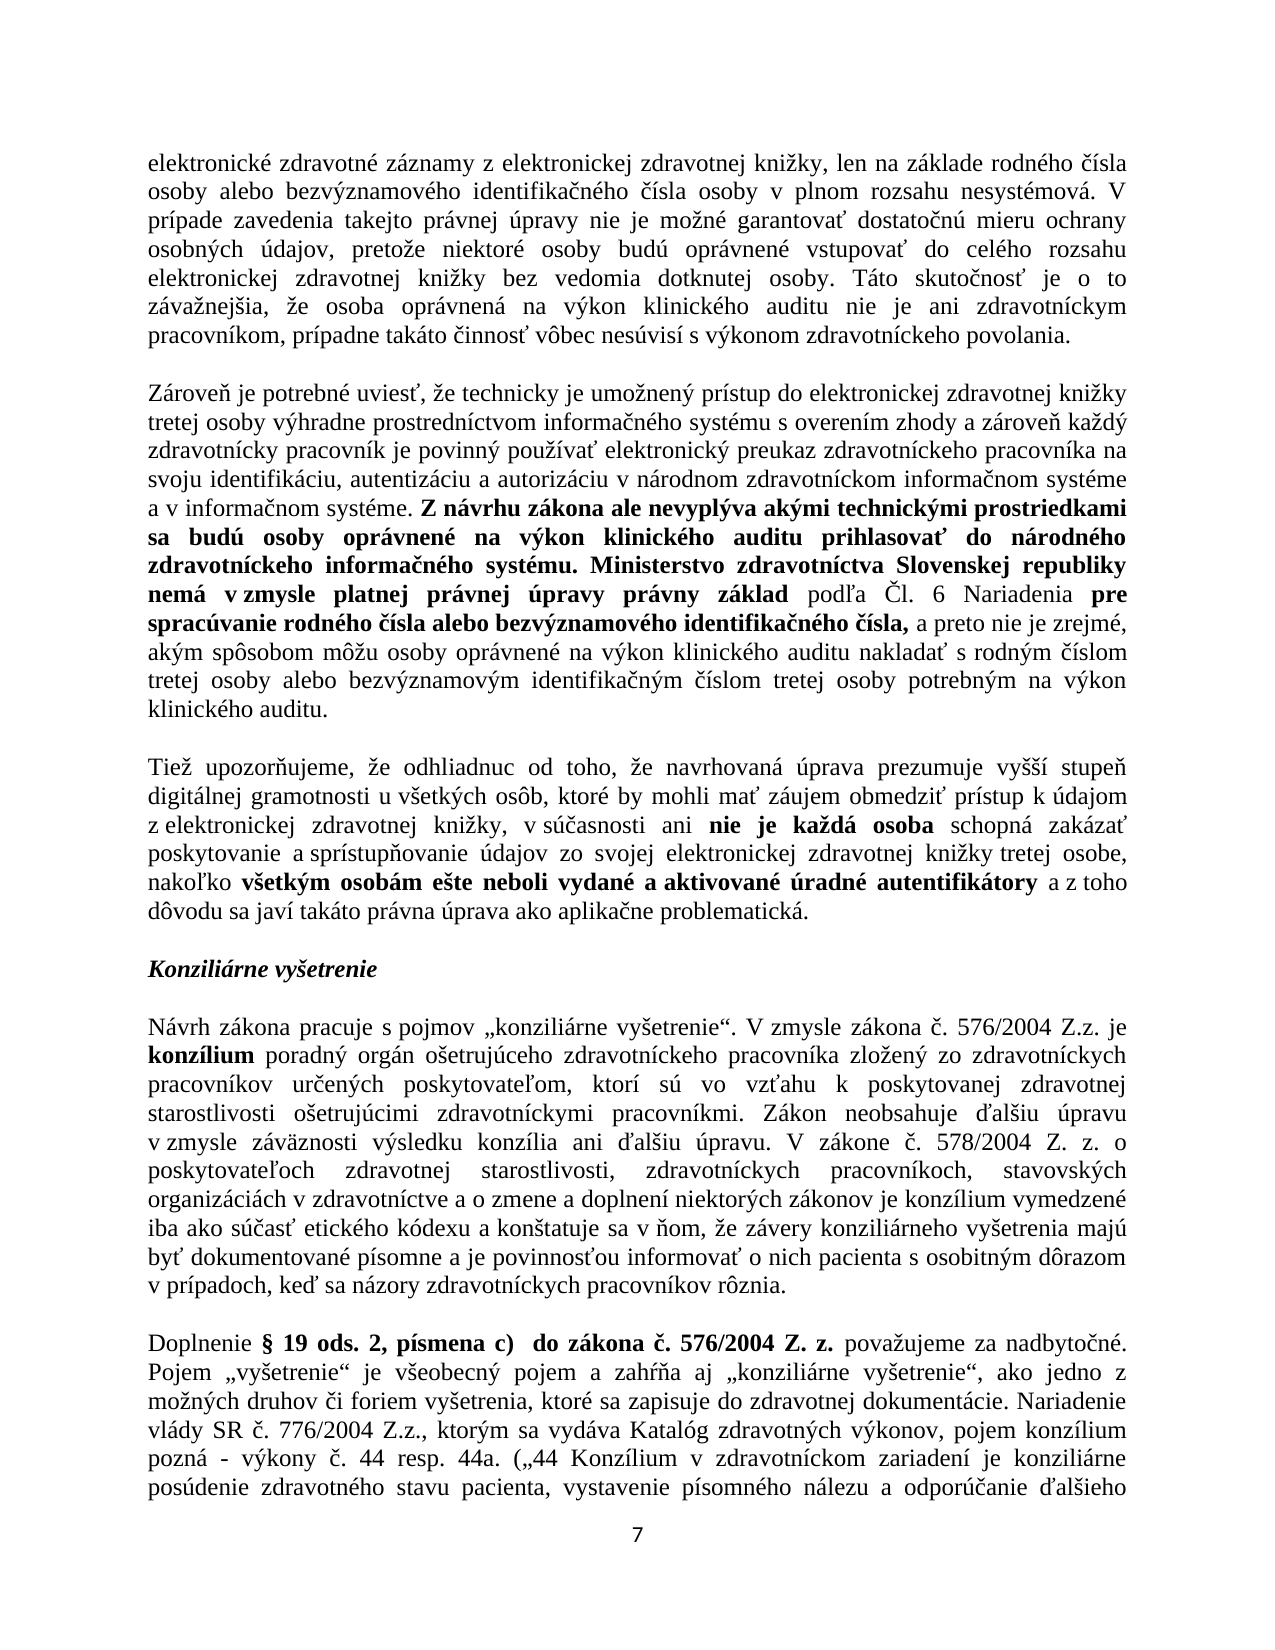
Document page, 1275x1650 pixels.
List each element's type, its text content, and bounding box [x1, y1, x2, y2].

text Návrh zákona pracuje s pojmov „konziliárne vyšetrenie“. V zmysle zákona č. 576/2004 Z.z. je konzílium poradný orgán ošetrujúceho zdravotníckeho pracovníka zložený zo zdravotníckych pracovníkov určených poskytovateľom, ktorí sú vo vzťahu k poskytovanej zdravotnej starostlivosti ošetrujúcimi zdravotníckymi pracovníkmi. Zákon neobsahuje ďalšiu úpravu v zmysle záväznosti výsledku konzília ani ďalšiu úpravu. V zákone č. 578/2004 Z. z. o poskytovateľoch zdravotnej starostlivosti, zdravotníckych pracovníkoch, stavovských organizáciách v zdravotníctve a o zmene a doplnení niektorých zákonov je konzílium vymedzené iba ako súčasť etického kódexu a konštatuje sa v ňom, že závery konziliárneho vyšetrenia majú byť dokumentované písomne a je povinnosťou informovať o nich pacienta s osobitným dôrazom v prípadoch, keď sa názory zdravotníckych pracovníkov rôznia. [148, 1012, 1127, 1299]
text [148, 148, 1127, 349]
text Konziliárne vyšetrenie [148, 954, 1127, 983]
text Zároveň je potrebné uviesť, že technicky je umožnený prístup do elektronickej zdravotnej knižky tretej osoby výhradne prostredníctvom informačného systému s overením zhody a zároveň každý zdravotnícky pracovník je povinný používať elektronický preukaz zdravotníckeho pracovníka na svoju identifikáciu, autentizáciu a autorizáciu v národnom zdravotníckom informačnom systéme a v informačnom systéme. Z návrhu zákona ale nevyplýva akými technickými prostriedkami sa budú osoby oprávnené na výkon klinického auditu prihlasovať do národného zdravotníckeho informačného systému. Ministerstvo zdravotníctva Slovenskej republiky nemá v zmysle platnej právnej úpravy právny základ podľa Čl. 6 Nariadenia pre spracúvanie rodného čísla alebo bezvýznamového identifikačného čísla, a preto nie je zrejmé, akým spôsobom môžu osoby oprávnené na výkon klinického auditu nakladať s rodným číslom tretej osoby alebo bezvýznamovým identifikačným číslom tretej osoby potrebným na výkon klinického auditu. [148, 378, 1127, 723]
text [148, 1328, 1127, 1501]
text Tiež upozorňujeme, že odhliadnuc od toho, že navrhovaná úprava prezumuje vyšší stupeň digitálnej gramotnosti u všetkých osôb, ktoré by mohli mať záujem obmedziť prístup k údajom z elektronickej zdravotnej knižky, v súčasnosti ani nie je každá osoba schopná zakázať poskytovanie a sprístupňovanie údajov zo svojej elektronickej zdravotnej knižky tretej osobe, nakoľko všetkým osobám ešte neboli vydané a aktivované úradné autentifikátory a z toho dôvodu sa javí takáto právna úprava ako aplikačne problematická. [148, 752, 1127, 925]
